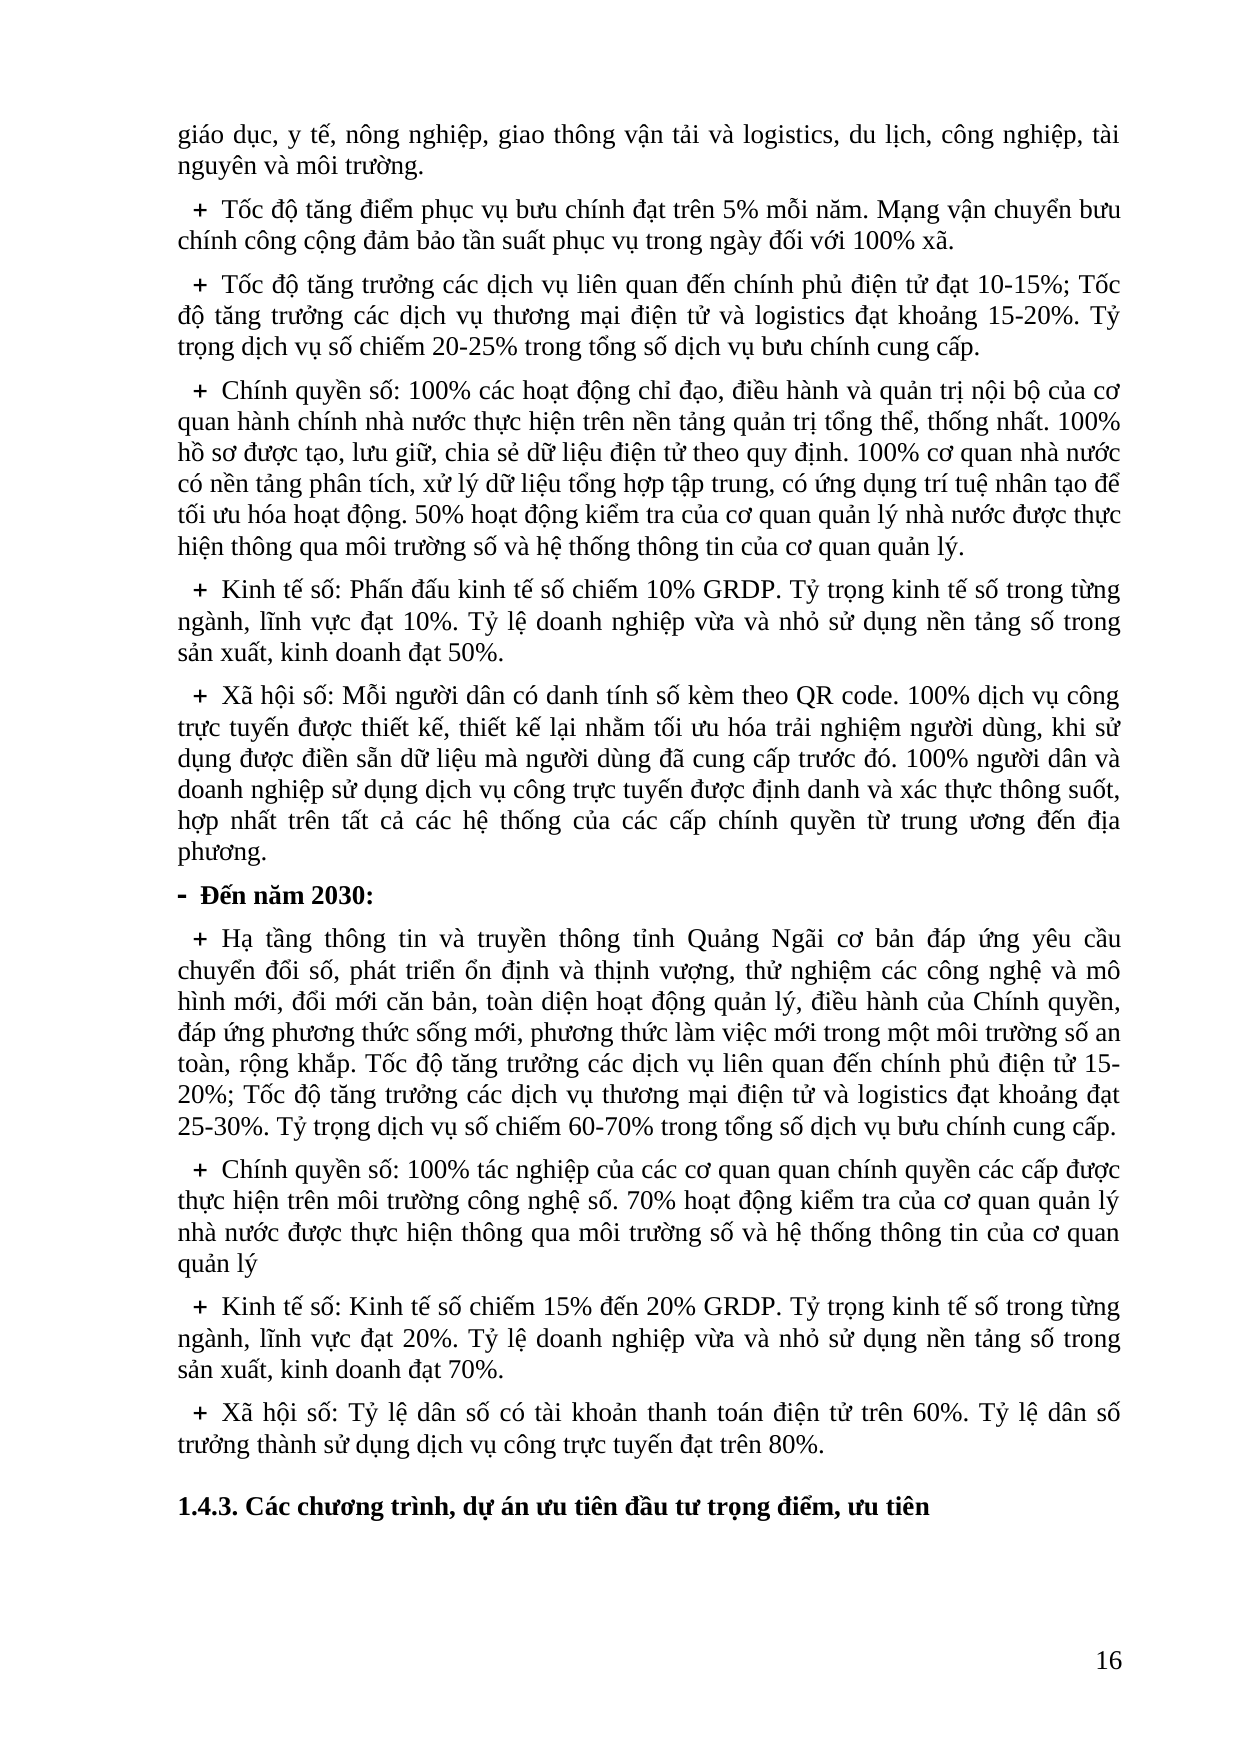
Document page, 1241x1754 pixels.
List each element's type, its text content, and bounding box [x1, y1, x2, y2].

text Tốc độ tăng trưởng các dịch vụ liên quan đến chính phủ điện tử đạt 10-15%; Tốc độ tăng trưởng các dịch vụ thương mại điện tử và logistics đạt khoảng 15-20%. Tỷ trọng dịch vụ số chiếm 20-25% trong tổng số dịch vụ bưu chính cung cấp. [177, 268, 1122, 361]
text Hạ tầng thông tin và truyền thông tỉnh Quảng Ngãi cơ bản đáp ứng yêu cầu chuyển đổi số, phát triển ổn định và thịnh vượng, thử nghiệm các công nghệ và mô hình mới, đổi mới căn bản, toàn diện hoạt động quản lý, điều hành của Chính quyền, đáp ứng phương thức sống mới, phương thức làm việc mới trong một môi trường số an toàn, rộng khắp. Tốc độ tăng trưởng các dịch vụ liên quan đến chính phủ điện tử 15-20%; Tốc độ tăng trưởng các dịch vụ thương mại điện tử và logistics đạt khoảng đạt 25-30%. Tỷ trọng dịch vụ số chiếm 60-70% trong tổng số dịch vụ bưu chính cung cấp. [177, 923, 1122, 1141]
text Đến năm 2030: [177, 879, 1122, 910]
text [177, 118, 1122, 180]
subtitle Các chương trình, dự án ưu tiên đầu tư trọng điểm, ưu tiên [177, 1490, 1122, 1521]
text Kinh tế số: Kinh tế số chiếm 15% đến 20% GRDP. Tỷ trọng kinh tế số trong từng ngành, lĩnh vực đạt 20%. Tỷ lệ doanh nghiệp vừa và nhỏ sử dụng nền tảng số trong sản xuất, kinh doanh đạt 70%. [177, 1290, 1122, 1384]
text Xã hội số: Mỗi người dân có danh tính số kèm theo QR code. 100% dịch vụ công trực tuyến được thiết kế, thiết kế lại nhằm tối ưu hóa trải nghiệm người dùng, khi sử dụng được điền sẵn dữ liệu mà người dùng đã cung cấp trước đó. 100% người dân và doanh nghiệp sử dụng dịch vụ công trực tuyến được định danh và xác thực thông suốt, hợp nhất trên tất cả các hệ thống của các cấp chính quyền từ trung ương đến địa phương. [177, 679, 1122, 866]
text Chính quyền số: 100% các hoạt động chỉ đạo, điều hành và quản trị nội bộ của cơ quan hành chính nhà nước thực hiện trên nền tảng quản trị tổng thể, thống nhất. 100% hồ sơ được tạo, lưu giữ, chia sẻ dữ liệu điện tử theo quy định. 100% cơ quan nhà nước có nền tảng phân tích, xử lý dữ liệu tổng hợp tập trung, có ứng dụng trí tuệ nhân tạo để tối ưu hóa hoạt động. 50% hoạt động kiểm tra của cơ quan quản lý nhà nước được thực hiện thông qua môi trường số và hệ thống thông tin của cơ quan quản lý. [177, 374, 1122, 561]
text Chính quyền số: 100% tác nghiệp của các cơ quan quan chính quyền các cấp được thực hiện trên môi trường công nghệ số. 70% hoạt động kiểm tra của cơ quan quản lý nhà nước được thực hiện thông qua môi trường số và hệ thống thông tin của cơ quan quản lý [177, 1153, 1122, 1278]
text Tốc độ tăng điểm phục vụ bưu chính đạt trên 5% mỗi năm. Mạng vận chuyển bưu chính công cộng đảm bảo tần suất phục vụ trong ngày đối với 100% xã. [177, 193, 1122, 255]
text Kinh tế số: Phấn đấu kinh tế số chiếm 10% GRDP. Tỷ trọng kinh tế số trong từng ngành, lĩnh vực đạt 10%. Tỷ lệ doanh nghiệp vừa và nhỏ sử dụng nền tảng số trong sản xuất, kinh doanh đạt 50%. [177, 573, 1122, 667]
text Xã hội số: Tỷ lệ dân số có tài khoản thanh toán điện tử trên 60%. Tỷ lệ dân số trưởng thành sử dụng dịch vụ công trực tuyến đạt trên 80%. [177, 1396, 1122, 1459]
